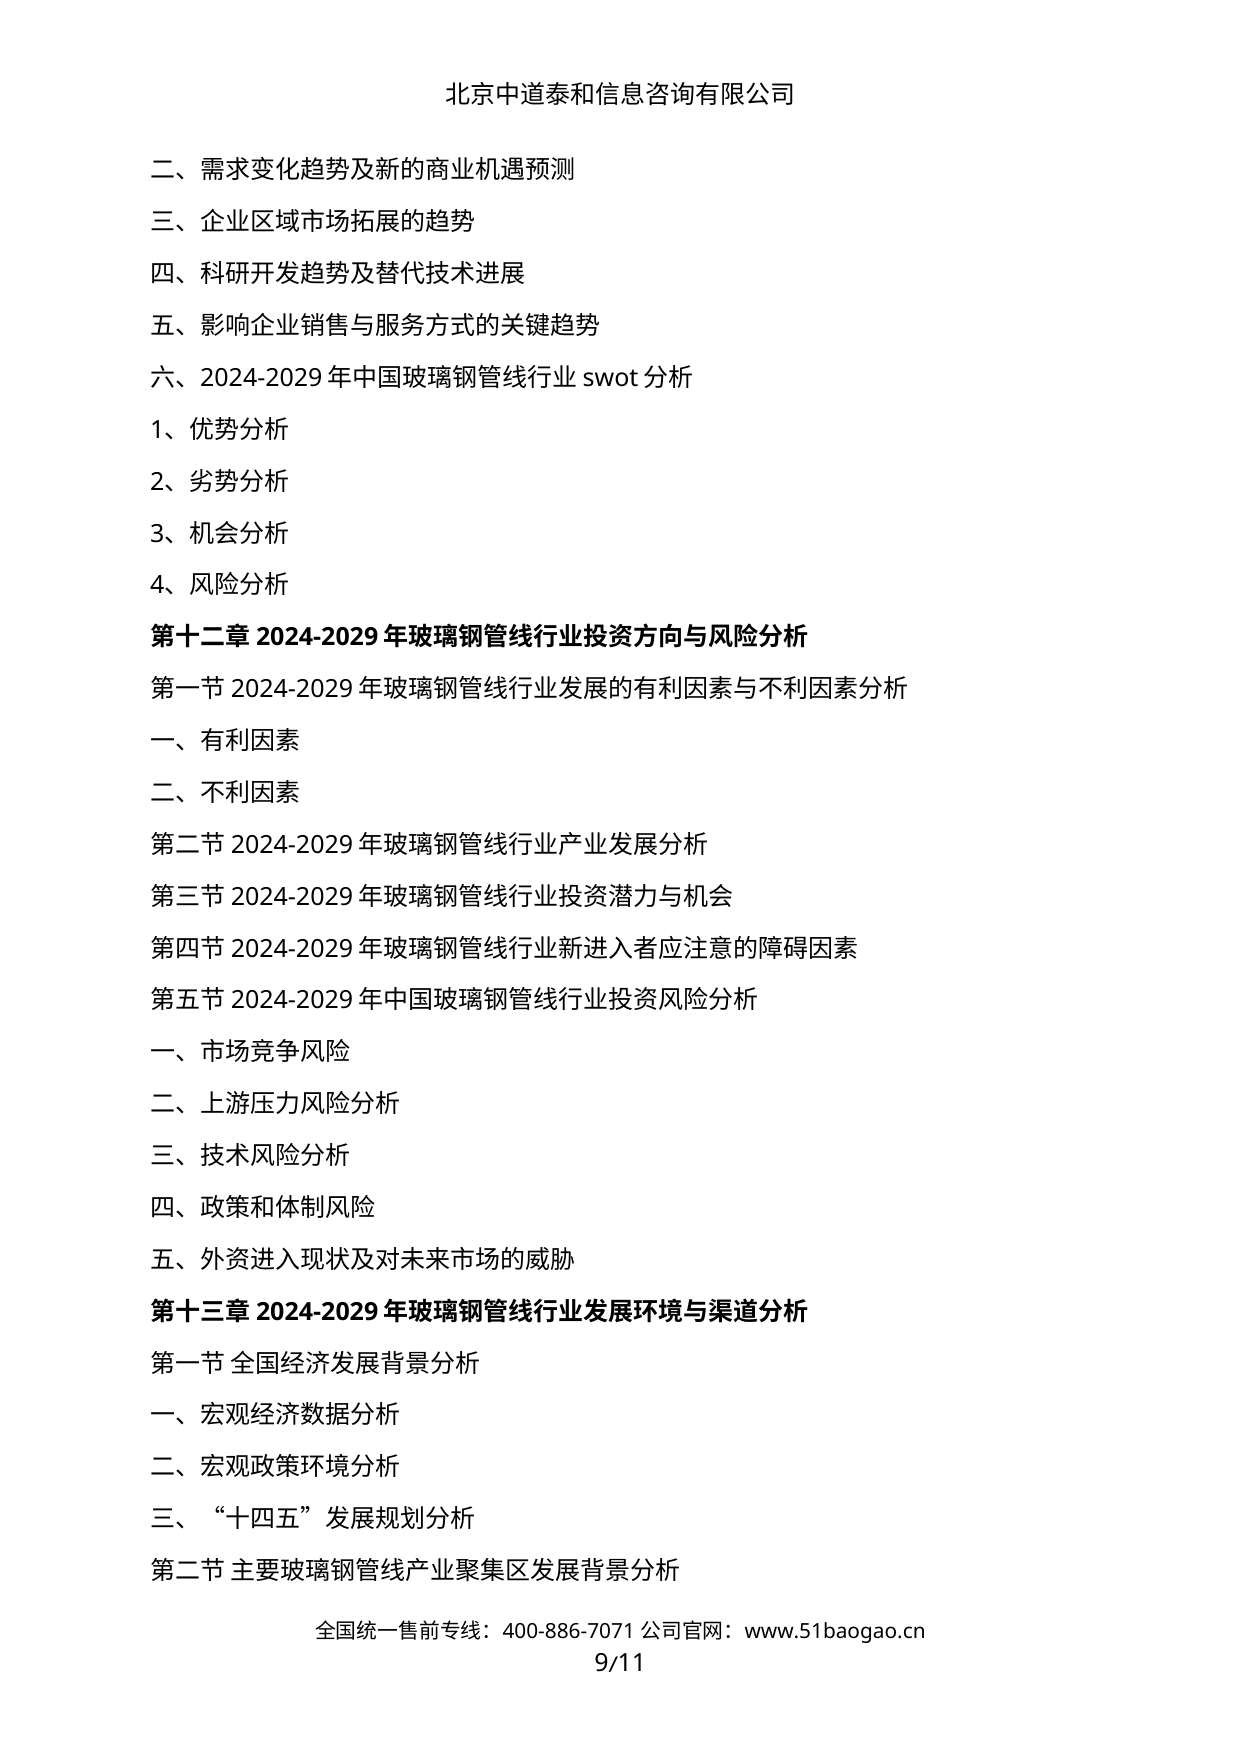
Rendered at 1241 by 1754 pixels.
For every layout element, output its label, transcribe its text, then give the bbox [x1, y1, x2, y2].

text 3、机会分析 [150, 513, 1090, 549]
text 四、科研开发趋势及替代技术进展 [150, 254, 1090, 290]
text 一、市场竞争风险 [150, 1032, 1090, 1068]
text 二、需求变化趋势及新的商业机遇预测 [150, 150, 1090, 186]
text 第十二章 2024-2029年玻璃钢管线行业投资方向与风险分析 [150, 617, 1090, 653]
text 第一节 2024-2029年玻璃钢管线行业发展的有利因素与不利因素分析 [150, 669, 1090, 705]
text 三、技术风险分析 [150, 1136, 1090, 1172]
text 1、优势分析 [150, 409, 1090, 446]
text 第三节 2024-2029年玻璃钢管线行业投资潜力与机会 [150, 876, 1090, 912]
text 二、宏观政策环境分析 [150, 1447, 1090, 1483]
text 第二节 2024-2029年玻璃钢管线行业产业发展分析 [150, 824, 1090, 861]
text 第四节 2024-2029年玻璃钢管线行业新进入者应注意的障碍因素 [150, 928, 1090, 964]
text 六、2024-2029年中国玻璃钢管线行业swot分析 [150, 357, 1090, 394]
text 二、不利因素 [150, 772, 1090, 809]
text 第二节 主要玻璃钢管线产业聚集区发展背景分析 [150, 1551, 1090, 1587]
text 一、有利因素 [150, 721, 1090, 757]
text 第十三章 2024-2029年玻璃钢管线行业发展环境与渠道分析 [150, 1291, 1090, 1327]
text 4、风险分析 [150, 565, 1090, 601]
text 五、外资进入现状及对未来市场的威胁 [150, 1239, 1090, 1276]
text 第一节 全国经济发展背景分析 [150, 1343, 1090, 1379]
text 三、“十四五”发展规划分析 [150, 1499, 1090, 1535]
text 二、上游压力风险分析 [150, 1084, 1090, 1120]
text 四、政策和体制风险 [150, 1187, 1090, 1224]
text 2、劣势分析 [150, 461, 1090, 497]
text 第五节 2024-2029年中国玻璃钢管线行业投资风险分析 [150, 980, 1090, 1016]
text 三、企业区域市场拓展的趋势 [150, 202, 1090, 238]
text 一、宏观经济数据分析 [150, 1395, 1090, 1431]
text 五、影响企业销售与服务方式的关键趋势 [150, 306, 1090, 342]
